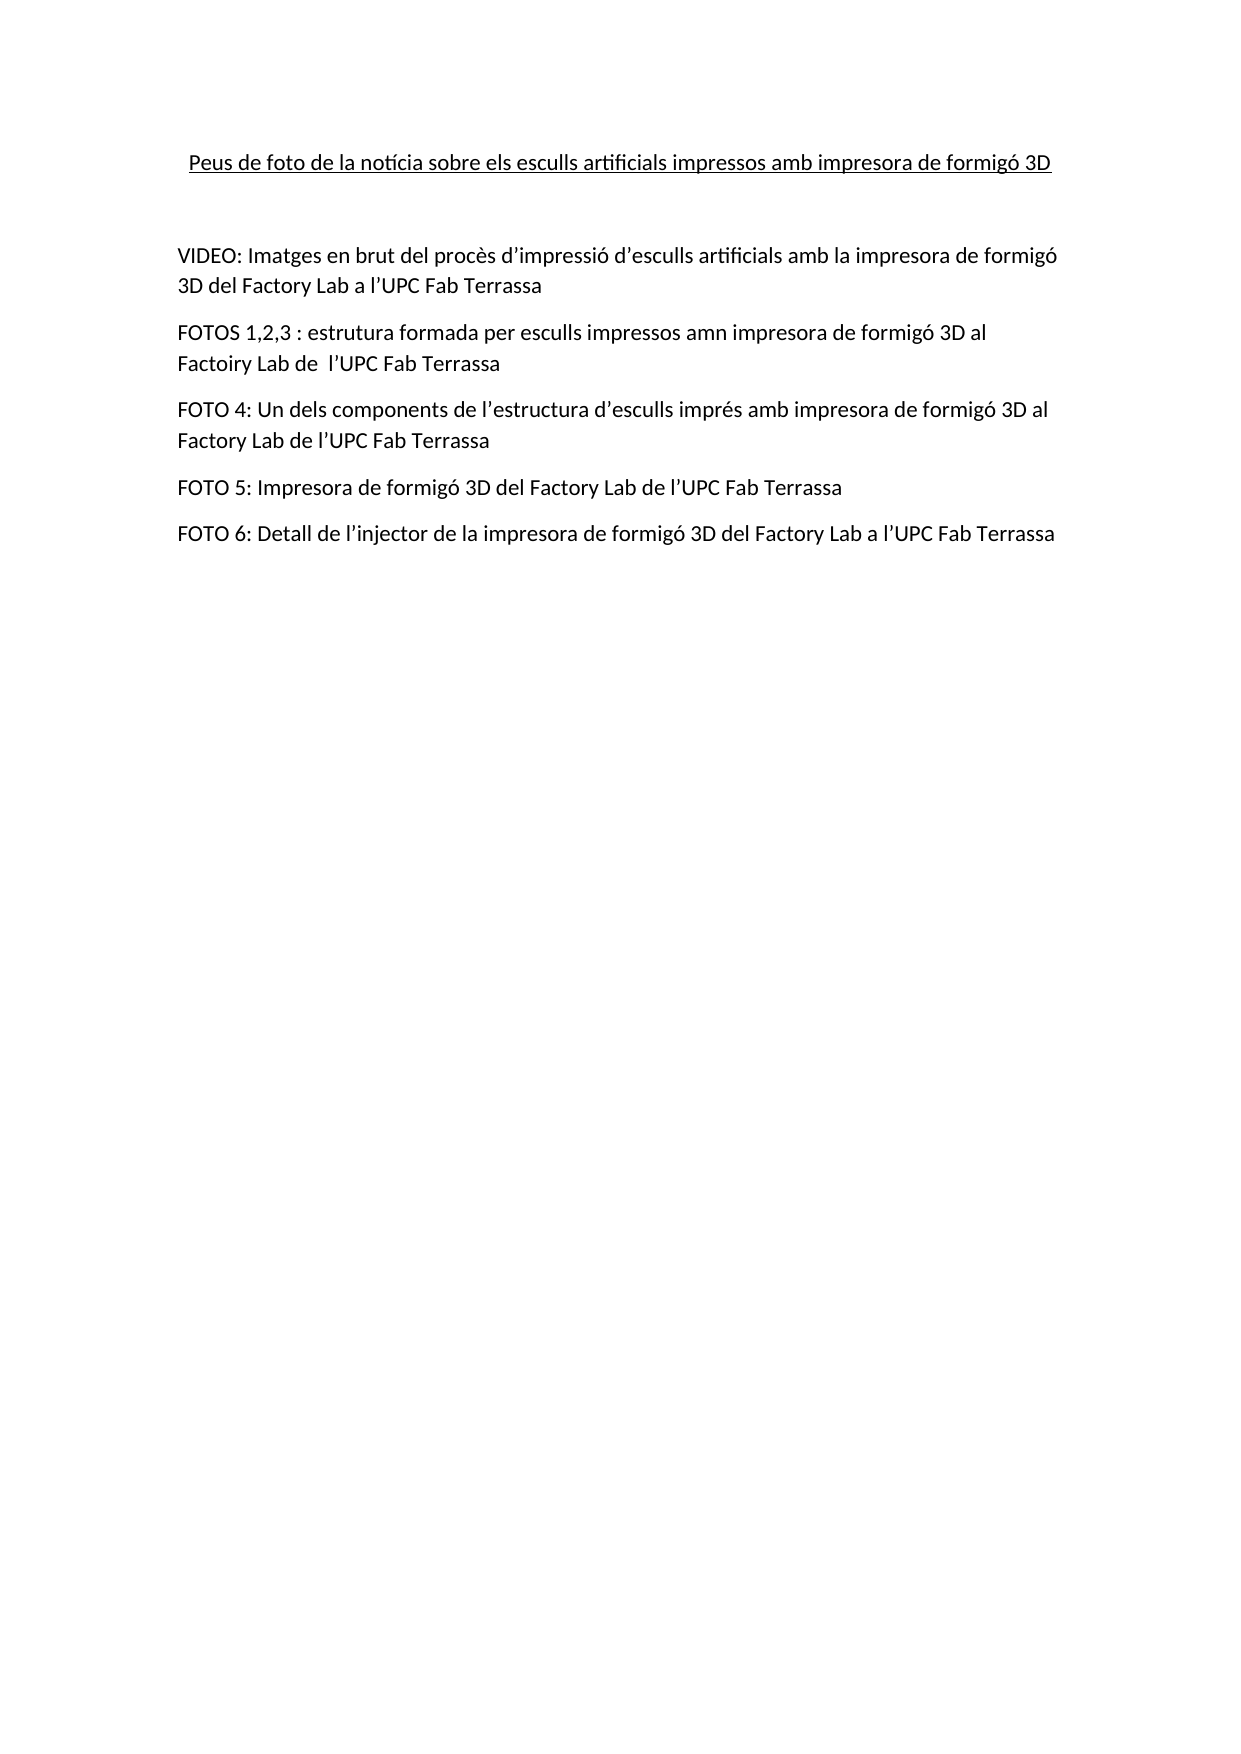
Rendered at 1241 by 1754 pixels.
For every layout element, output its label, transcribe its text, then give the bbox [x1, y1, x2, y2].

text FOTO 5: Impresora de formigó 3D del Factory Lab de l’UPC Fab Terrassa [177, 473, 1063, 501]
text Peus de foto de la notícia sobre els esculls artificials impressos amb impresora de formigó 3D [177, 148, 1063, 176]
text FOTOS 1,2,3 : estrutura formada per esculls impressos amn impresora de formigó 3D al Factoiry Lab de l’UPC Fab Terrassa [177, 318, 1063, 377]
text FOTO 4: Un dels components de l’estructura d’esculls imprés amb impresora de formigó 3D al Factory Lab de l’UPC Fab Terrassa [177, 396, 1063, 454]
text FOTO 6: Detall de l’injector de la impresora de formigó 3D del Factory Lab a l’UPC Fab Terrassa [177, 519, 1063, 547]
text VIDEO: Imatges en brut del procès d’impressió d’esculls artificials amb la impresora de formigó 3D del Factory Lab a l’UPC Fab Terrassa [177, 241, 1063, 299]
